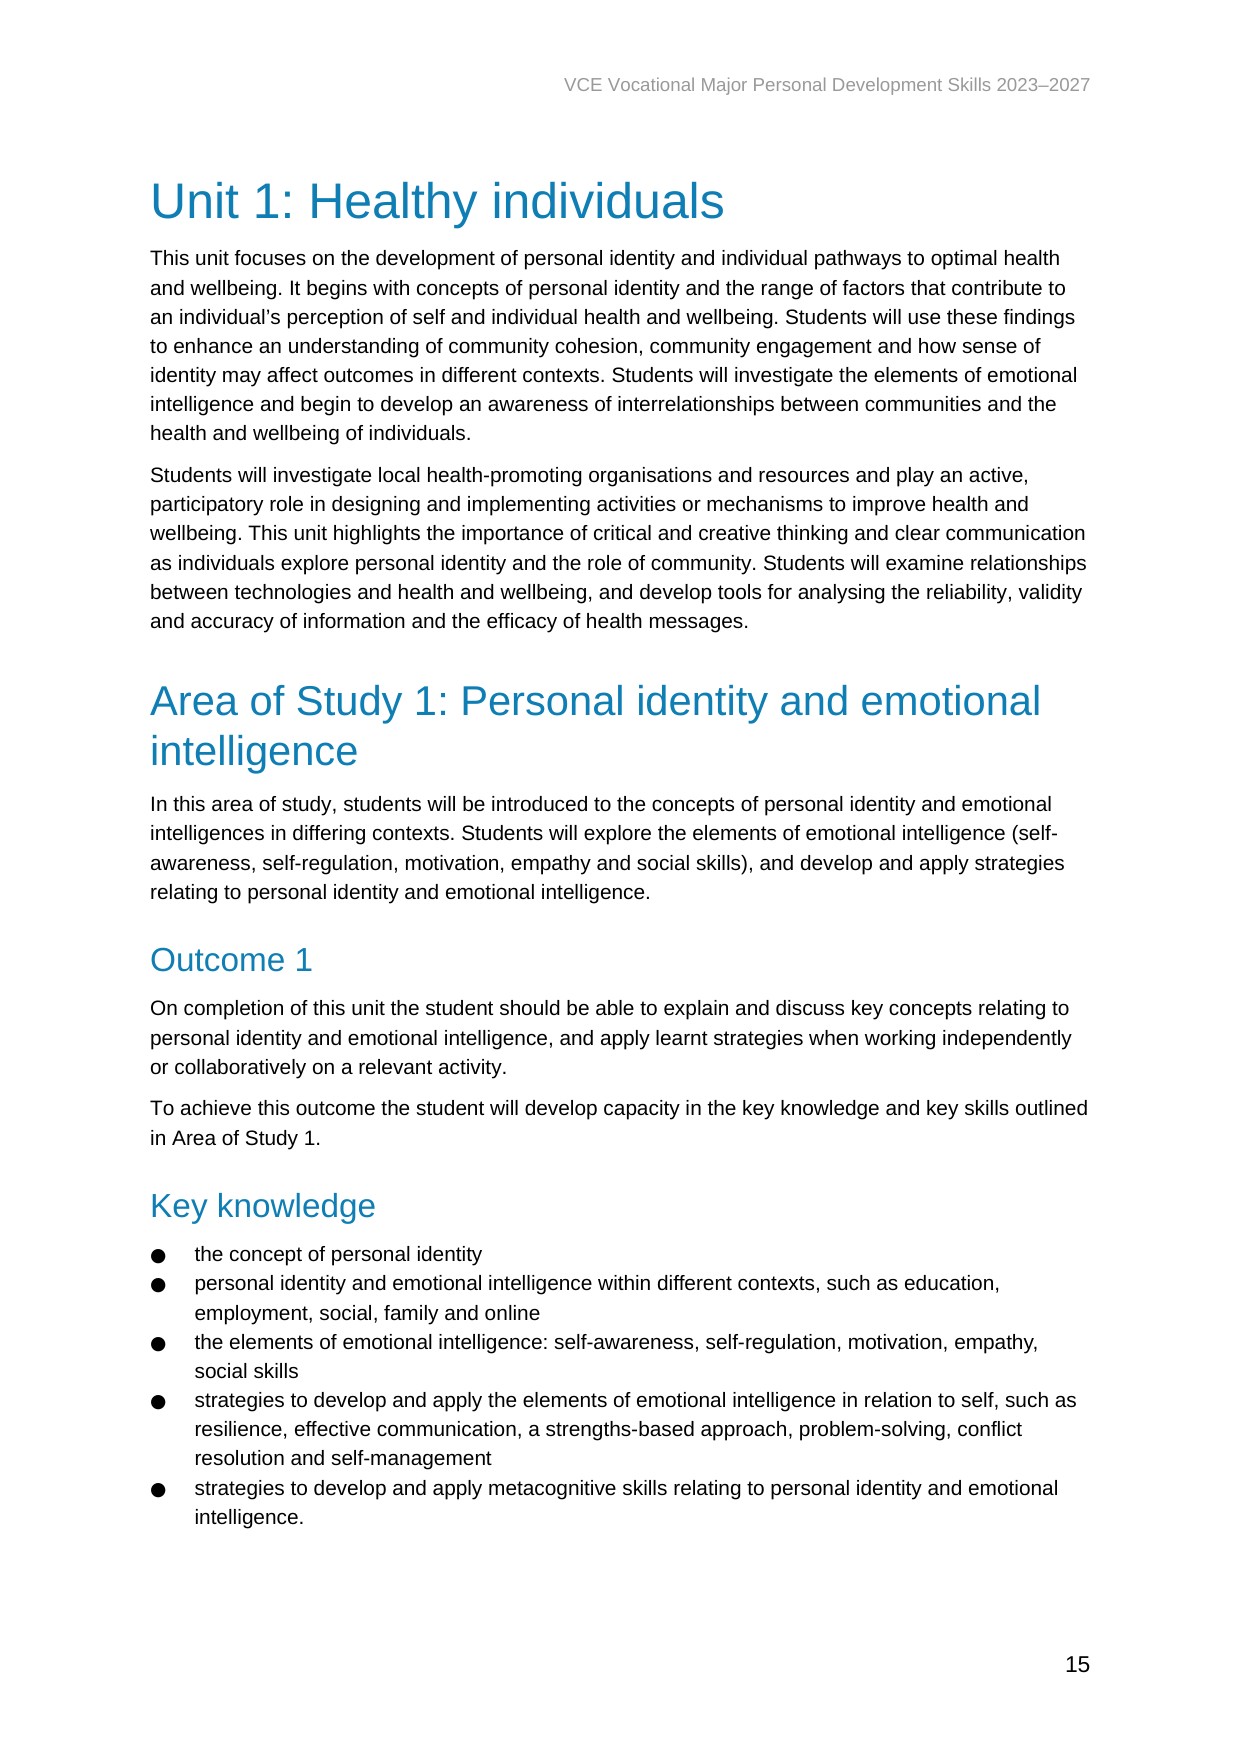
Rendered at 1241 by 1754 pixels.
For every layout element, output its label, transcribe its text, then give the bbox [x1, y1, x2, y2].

text Students will investigate local health-promoting organisations and resources and play an active, participatory role in designing and implementing activities or mechanisms to improve health and wellbeing. This unit highlights the importance of critical and creative thinking and clear communication as individuals explore personal identity and the role of community. Students will examine relationships between technologies and health and wellbeing, and develop tools for analysing the reliability, validity and accuracy of information and the efficacy of health messages. [150, 459, 1090, 634]
text On completion of this unit the student should be able to explain and discuss key concepts relating to personal identity and emotional intelligence, and apply learnt strategies when working independently or collaboratively on a relevant activity. [150, 992, 1090, 1080]
list the concept of personal identity [150, 1238, 1090, 1267]
list strategies to develop and apply the elements of emotional intelligence in relation to self, such as resilience, effective communication, a strengths-based approach, problem-solving, conflict resolution and self-management [150, 1384, 1090, 1472]
text To achieve this outcome the student will develop capacity in the key knowledge and key skills outlined in Area of Study 1. [150, 1092, 1090, 1151]
list strategies to develop and apply metacognitive skills relating to personal identity and emotional intelligence. [150, 1472, 1090, 1530]
subtitle Area of Study 1: Personal identity and emotional intelligence [150, 676, 1090, 776]
subtitle Unit 1: Healthy individuals [150, 172, 1090, 230]
list the elements of emotional intelligence: self-awareness, self-regulation, motivation, empathy, social skills [150, 1326, 1090, 1384]
subtitle Key knowledge [150, 1184, 1090, 1226]
text This unit focuses on the development of personal identity and individual pathways to optimal health and wellbeing. It begins with concepts of personal identity and the range of factors that contribute to an individual’s perception of self and individual health and wellbeing. Students will use these findings to enhance an understanding of community cohesion, community engagement and how sense of identity may affect outcomes in different contexts. Students will investigate the elements of emotional intelligence and begin to develop an awareness of interrelationships between communities and the health and wellbeing of individuals. [150, 242, 1090, 447]
list personal identity and emotional intelligence within different contexts, such as education, employment, social, family and online [150, 1267, 1090, 1326]
text In this area of study, students will be introduced to the concepts of personal identity and emotional intelligences in differing contexts. Students will explore the elements of emotional intelligence (self-awareness, self-regulation, motivation, empathy and social skills), and develop and apply strategies relating to personal identity and emotional intelligence. [150, 788, 1090, 905]
subtitle Outcome 1 [150, 938, 1090, 980]
